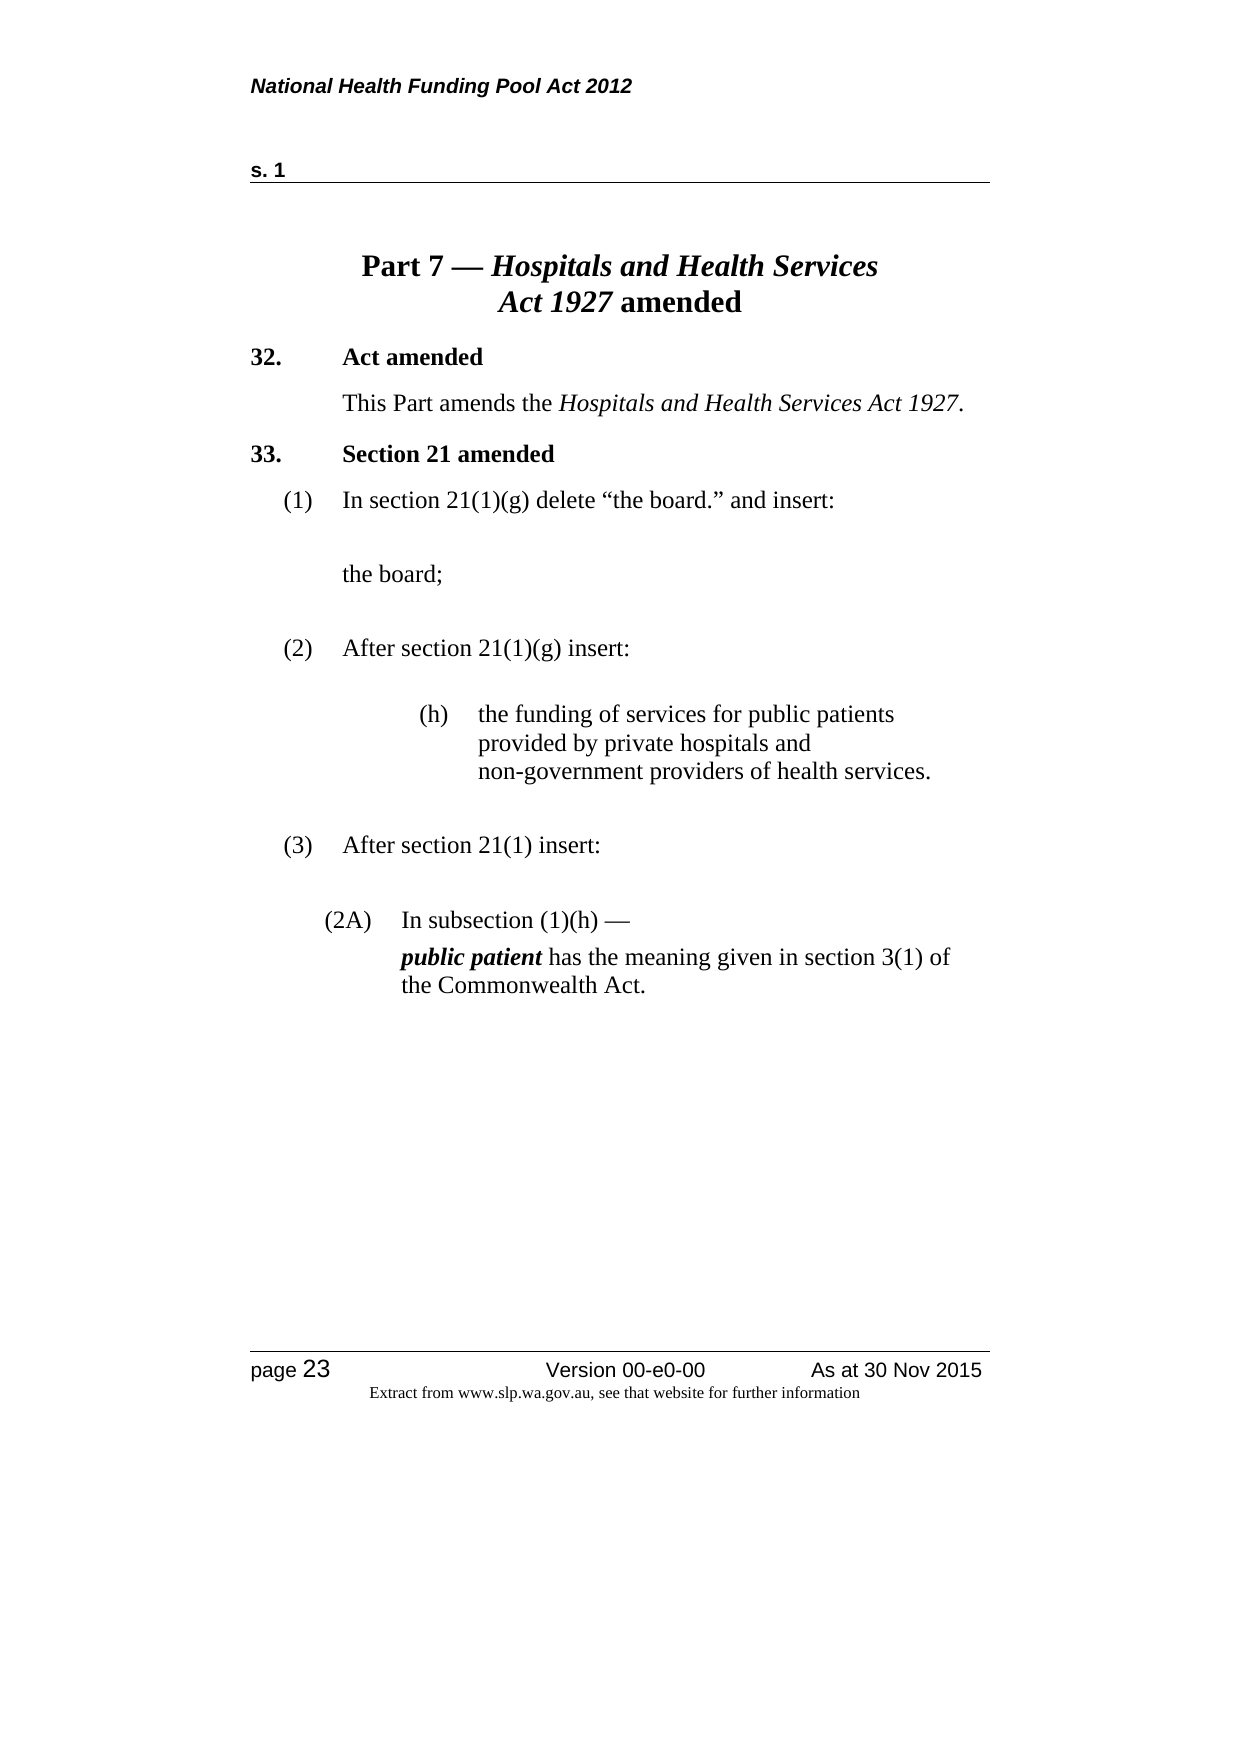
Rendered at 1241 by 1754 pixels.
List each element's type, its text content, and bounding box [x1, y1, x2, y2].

text (3) After section 21(1) insert: [250, 831, 990, 859]
text the board; [250, 559, 990, 588]
text public patient has the meaning given in section 3(1) of the Commonwealth Act. [309, 942, 960, 999]
subtitle Part 7 — Hospitals and Health Services Act 1927 amended [250, 247, 990, 319]
text This Part amends the Hospitals and Health Services Act 1927. [250, 388, 990, 416]
text (h) the funding of services for public patients provided by private hospitals and non-government providers of health services. [389, 699, 960, 785]
text (1) In section 21(1)(g) delete “the board.” and insert: [250, 485, 990, 513]
text (2A) In subsection (1)(h) — [312, 905, 960, 933]
subtitle 32. Act amended [250, 342, 990, 371]
text (2) After section 21(1)(g) insert: [250, 633, 990, 662]
subtitle 33. Section 21 amended [250, 439, 990, 468]
